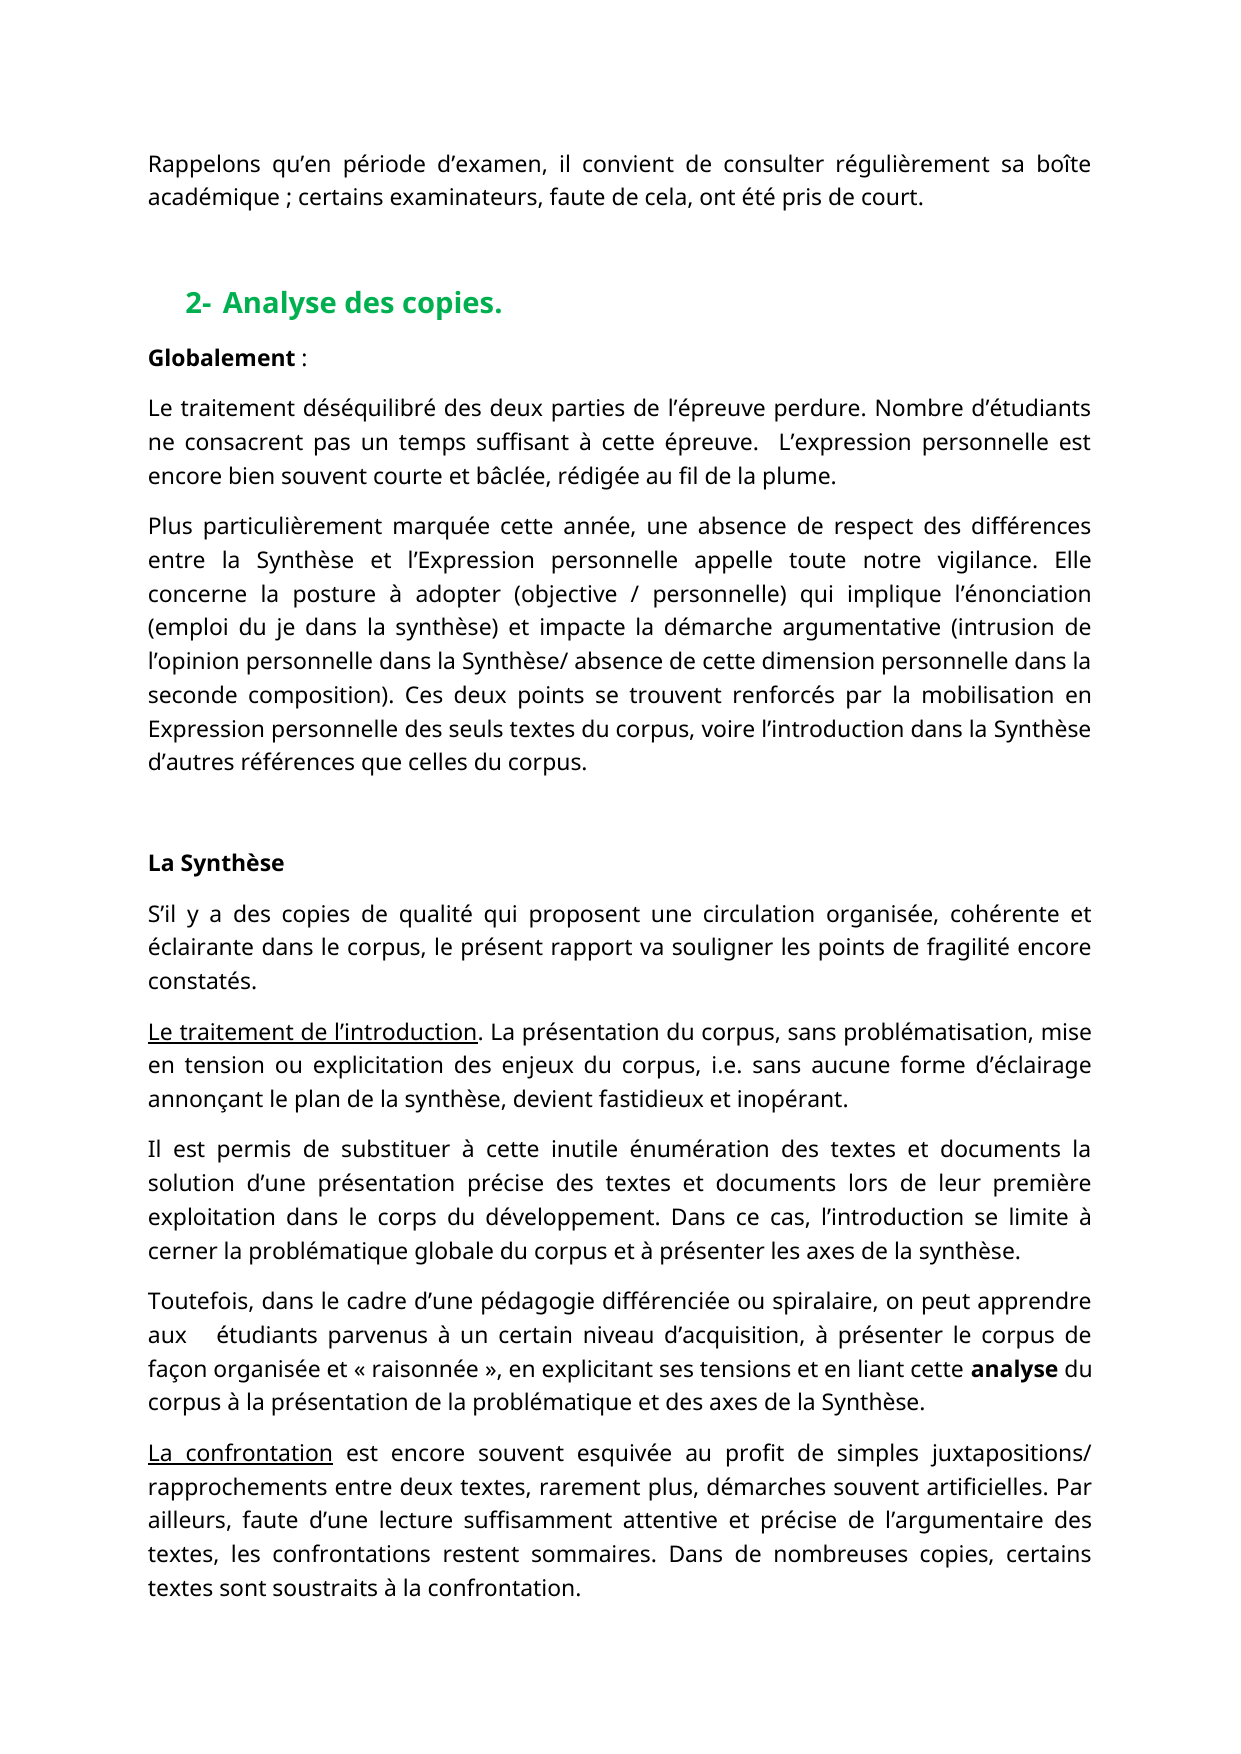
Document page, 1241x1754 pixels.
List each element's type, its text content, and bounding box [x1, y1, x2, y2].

text Toutefois, dans le cadre d’une pédagogie différenciée ou spiralaire, on peut apprendre aux étudiants parvenus à un certain niveau d’acquisition, à présenter le corpus de façon organisée et « raisonnée », en explicitant ses tensions et en liant cette analyse du corpus à la présentation de la problématique et des axes de la Synthèse. [148, 1285, 1093, 1417]
text La confrontation est encore souvent esquivée au profit de simples juxtapositions/ rapprochements entre deux textes, rarement plus, démarches souvent artificielles. Par ailleurs, faute d’une lecture suffisamment attentive et précise de l’argumentaire des textes, les confrontations restent sommaires. Dans de nombreuses copies, certains textes sont soustraits à la confrontation. [148, 1437, 1093, 1603]
text La Synthèse [148, 847, 1093, 878]
text Globalement : [148, 342, 1093, 373]
text Le traitement de l’introduction. La présentation du corpus, sans problématisation, mise en tension ou explicitation des enjeux du corpus, i.e. sans aucune forme d’éclairage annonçant le plan de la synthèse, devient fastidieux et inopérant. [148, 1015, 1093, 1114]
text Rappelons qu’en période d’examen, il convient de consulter régulièrement sa boîte académique ; certains examinateurs, faute de cela, ont été pris de court. [148, 148, 1093, 213]
text S’il y a des copies de qualité qui proposent une circulation organisée, cohérente et éclairante dans le corpus, le présent rapport va souligner les points de fragilité encore constatés. [148, 897, 1093, 996]
list Analyse des copies. [185, 282, 1093, 322]
text Le traitement déséquilibré des deux parties de l’épreuve perdure. Nombre d’étudiants ne consacrent pas un temps suffisant à cette épreuve. L’expression personnelle est encore bien souvent courte et bâclée, rédigée au fil de la plume. [148, 392, 1093, 491]
text Il est permis de substituer à cette inutile énumération des textes et documents la solution d’une présentation précise des textes et documents lors de leur première exploitation dans le corps du développement. Dans ce cas, l’introduction se limite à cerner la problématique globale du corpus et à présenter les axes de la synthèse. [148, 1133, 1093, 1266]
text Plus particulièrement marquée cette année, une absence de respect des différences entre la Synthèse et l’Expression personnelle appelle toute notre vigilance. Elle concerne la posture à adopter (objective / personnelle) qui implique l’énonciation (emploi du je dans la synthèse) et impacte la démarche argumentative (intrusion de l’opinion personnelle dans la Synthèse/ absence de cette dimension personnelle dans la seconde composition). Ces deux points se trouvent renforcés par la mobilisation en Expression personnelle des seuls textes du corpus, voire l’introduction dans la Synthèse d’autres références que celles du corpus. [148, 510, 1093, 777]
